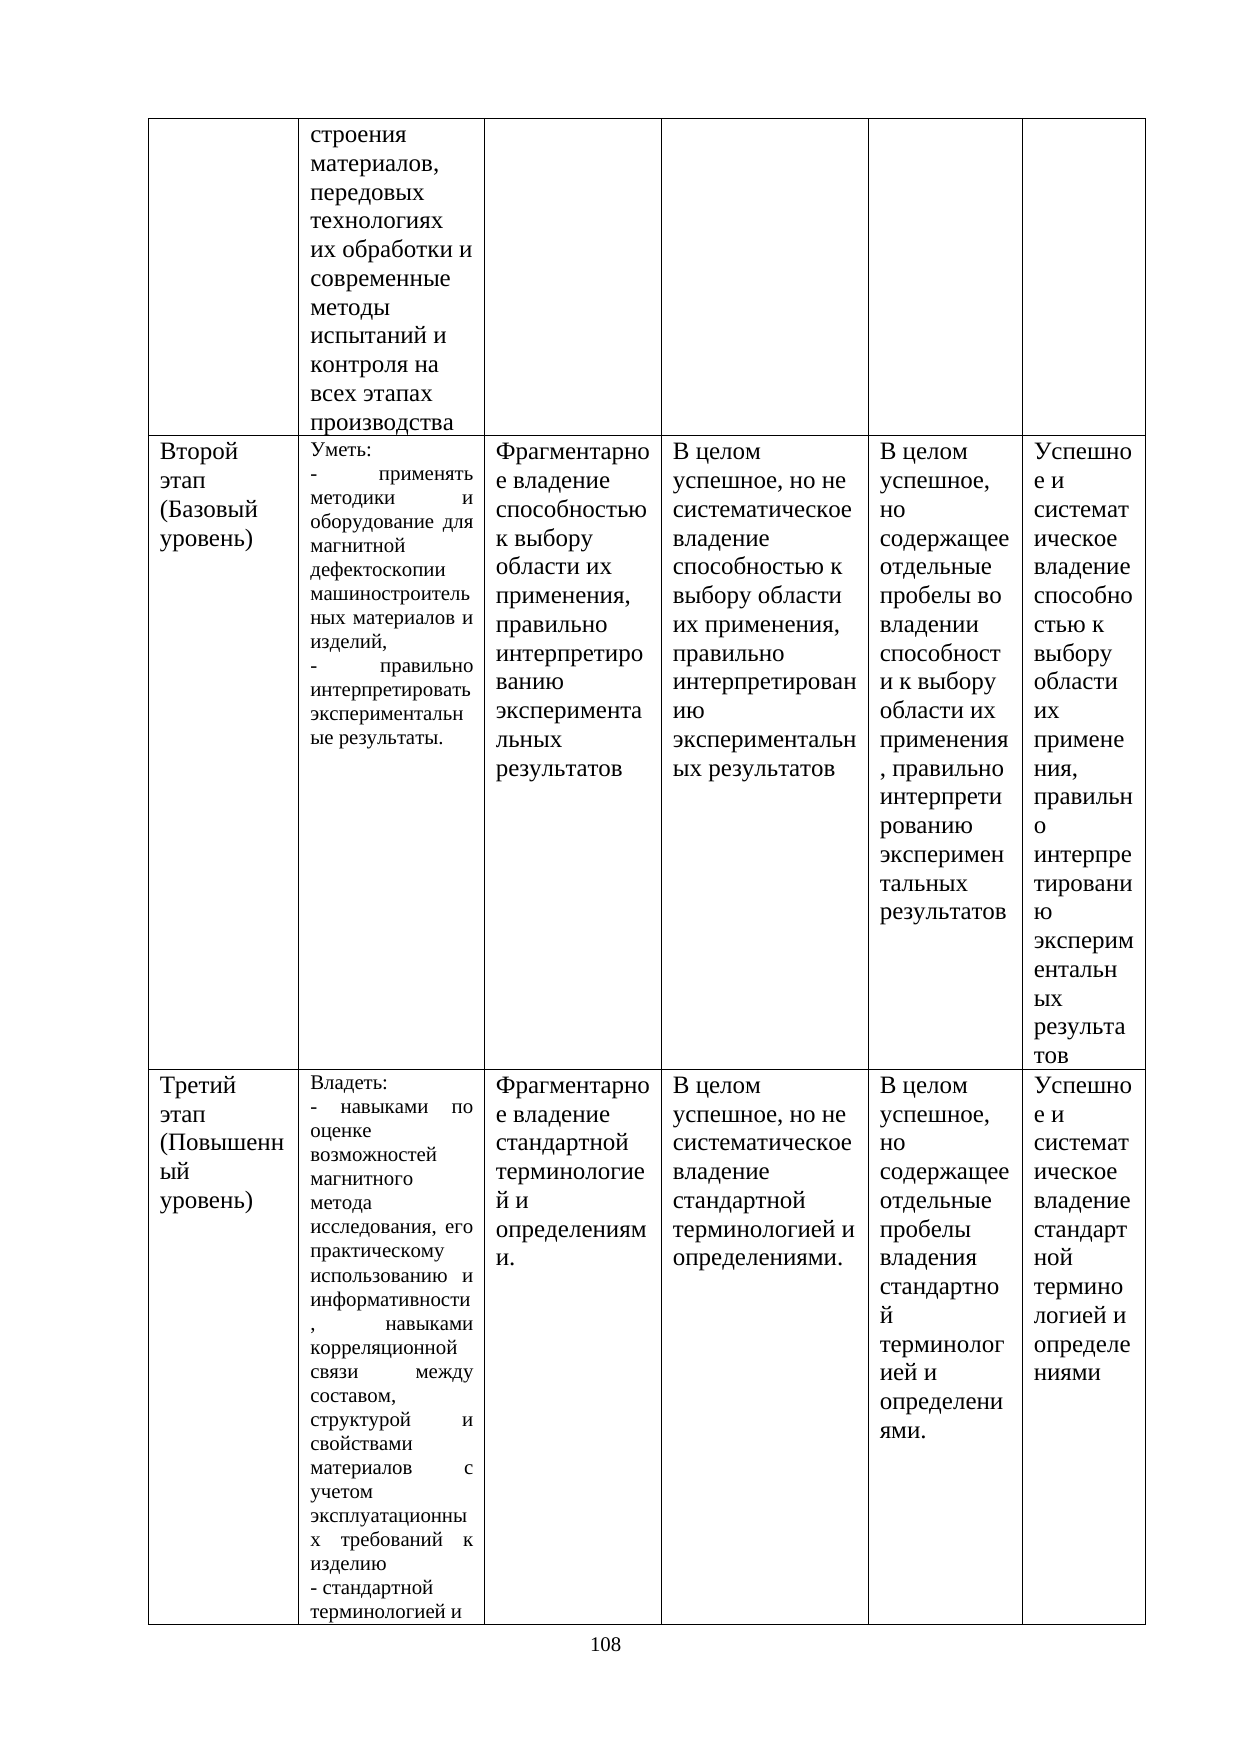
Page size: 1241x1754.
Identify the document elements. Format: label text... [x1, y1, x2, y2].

table_cell В целом успешное, но не систематическое владение способностью к выбору области их применения, правильно интерпретированию экспериментальных результатов [662, 436, 868, 1069]
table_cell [149, 119, 298, 435]
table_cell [299, 119, 484, 435]
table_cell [485, 1070, 661, 1623]
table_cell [149, 1070, 298, 1623]
table_cell В целом успешное, но содержащее отдельные пробелы во владении способности к выбору области их применения, правильно интерпретированию экспериментальных результатов [869, 436, 1022, 1069]
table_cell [485, 119, 661, 435]
table_cell Уметь: - применять методики и оборудование для магнитной дефектоскопии машиностроительных материалов и изделий, - правильно интерпретировать экспериментальные результаты. [299, 436, 484, 1069]
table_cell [1023, 1070, 1145, 1623]
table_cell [869, 119, 1022, 435]
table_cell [869, 1070, 1022, 1623]
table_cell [662, 1070, 868, 1623]
table_cell Второй этап (Базовый уровень) [149, 436, 298, 1069]
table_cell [1023, 119, 1145, 435]
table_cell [662, 119, 868, 435]
table_cell Фрагментарное владение способностью к выбору области их применения, правильно интерпретированию экспериментальных результатов [485, 436, 661, 1069]
table_cell Успешное и систематическое владение способностью к выбору области их применения, правильно интерпретированию экспериментальных результатов [1023, 436, 1145, 1069]
